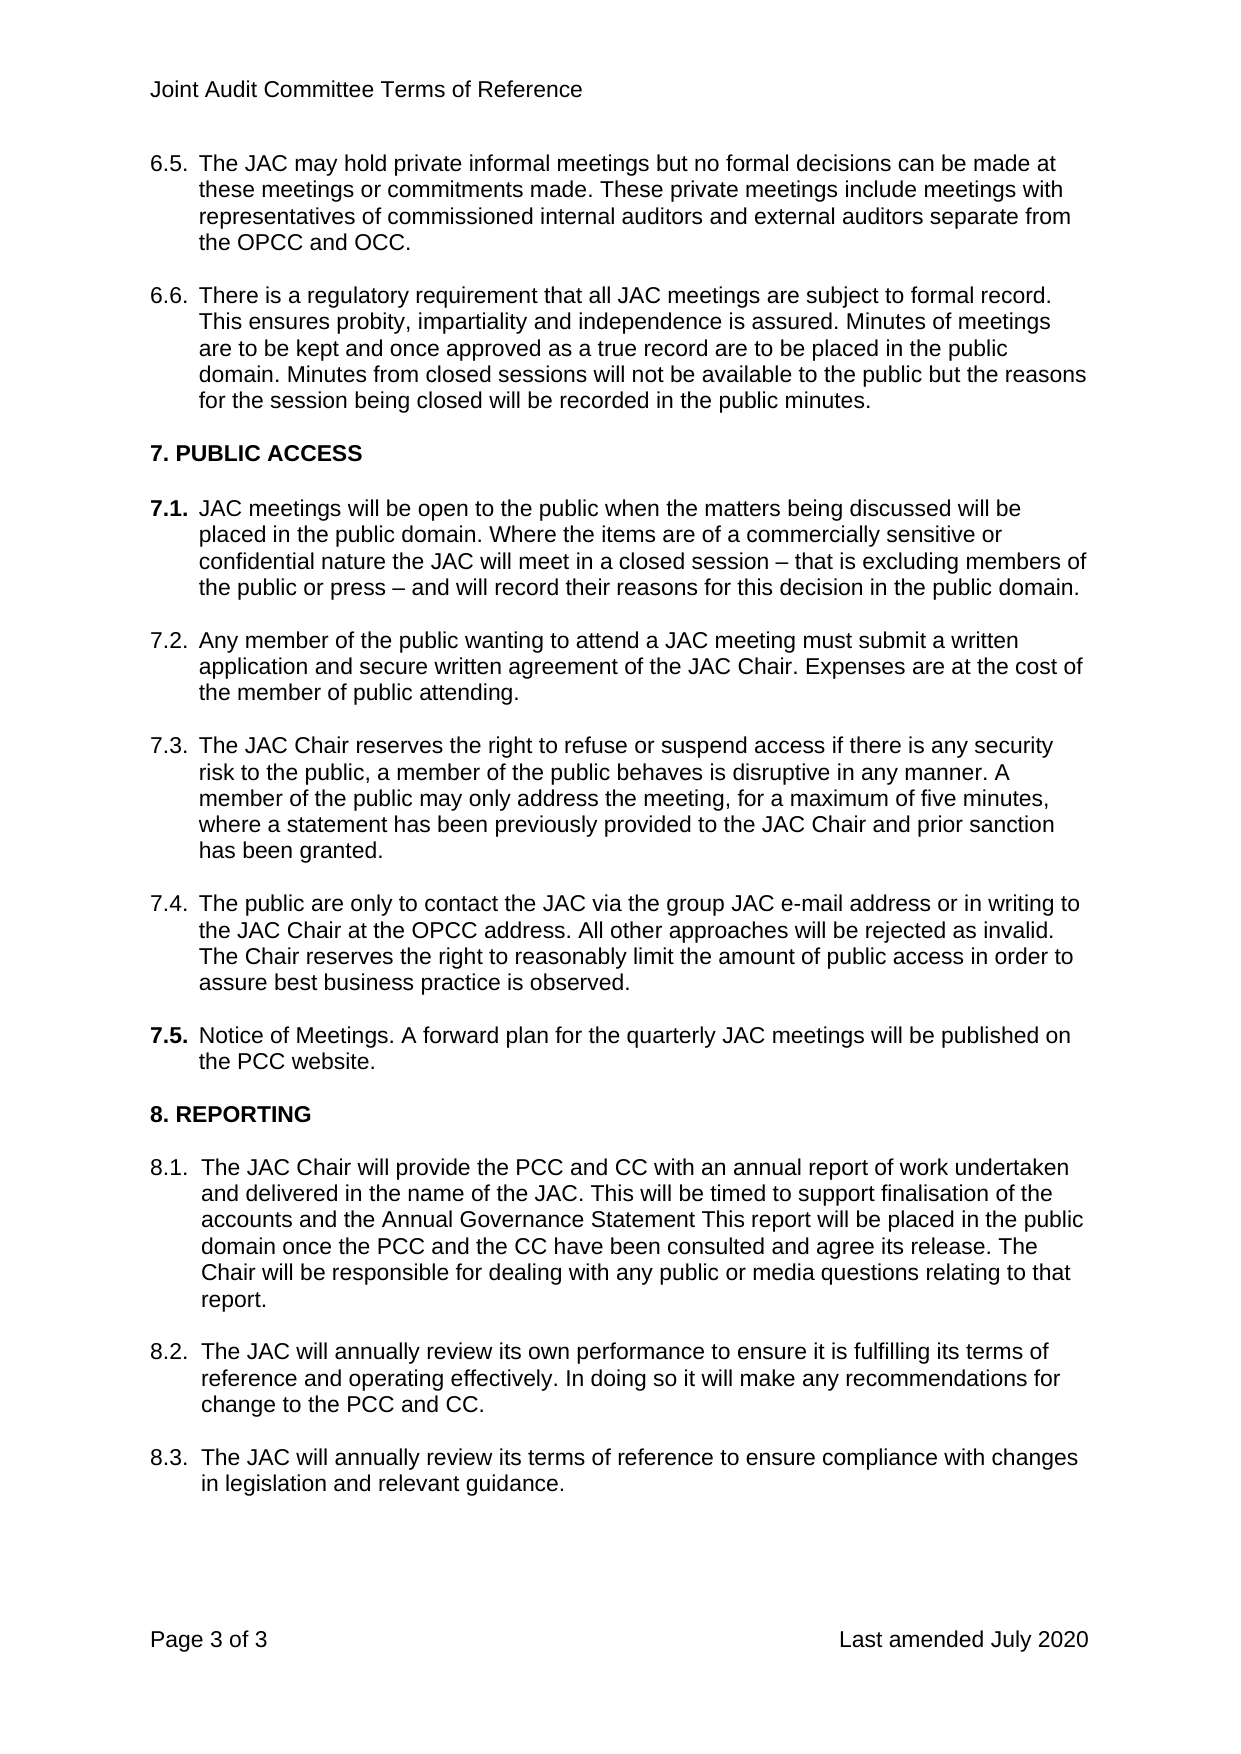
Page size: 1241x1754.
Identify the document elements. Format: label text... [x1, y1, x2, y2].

subtitle REPORTING [150, 1101, 1090, 1127]
list The JAC may hold private informal meetings but no formal decisions can be made at these meetings or commitments made. These private meetings include meetings with representatives of commissioned internal auditors and external auditors separate from the OPCC and OCC. [150, 150, 1090, 255]
list Any member of the public wanting to attend a JAC meeting must submit a written application and secure written agreement of the JAC Chair. Expenses are at the cost of the member of public attending. [150, 627, 1090, 706]
list The JAC will annually review its terms of reference to ensure compliance with changes in legislation and relevant guidance. [150, 1444, 1090, 1496]
subtitle PUBLIC ACCESS [150, 440, 1090, 466]
list Notice of Meetings. A forward plan for the quarterly JAC meetings will be published on the PCC website. [150, 1022, 1090, 1075]
list JAC meetings will be open to the public when the matters being discussed will be placed in the public domain. Where the items are of a commercially sensitive or confidential nature the JAC will meet in a closed session – that is excluding members of the public or press – and will record their reasons for this decision in the public domain. [150, 495, 1090, 600]
list The JAC will annually review its own performance to ensure it is fulfilling its terms of reference and operating effectively. In doing so it will make any recommendations for change to the PCC and CC. [150, 1338, 1090, 1417]
list The JAC Chair will provide the PCC and CC with an annual report of work undertaken and delivered in the name of the JAC. This will be timed to support finalisation of the accounts and the Annual Governance Statement This report will be placed in the public domain once the PCC and the CC have been consulted and agree its release. The Chair will be responsible for dealing with any public or media questions relating to that report. [150, 1154, 1090, 1312]
list The JAC Chair reserves the right to refuse or suspend access if there is any security risk to the public, a member of the public behaves is disruptive in any manner. A member of the public may only address the meeting, for a maximum of five minutes, where a statement has been previously provided to the JAC Chair and prior sanction has been granted. [150, 732, 1090, 864]
list The public are only to contact the JAC via the group JAC e-mail address or in writing to the JAC Chair at the OPCC address. All other approaches will be rejected as invalid. The Chair reserves the right to reasonably limit the amount of public access in order to assure best business practice is observed. [150, 890, 1090, 996]
list There is a regulatory requirement that all JAC meetings are subject to formal record. This ensures probity, impartiality and independence is assured. Minutes of meetings are to be kept and once approved as a true record are to be placed in the public domain. Minutes from closed sessions will not be available to the public but the reasons for the session being closed will be recorded in the public minutes. [150, 282, 1090, 413]
